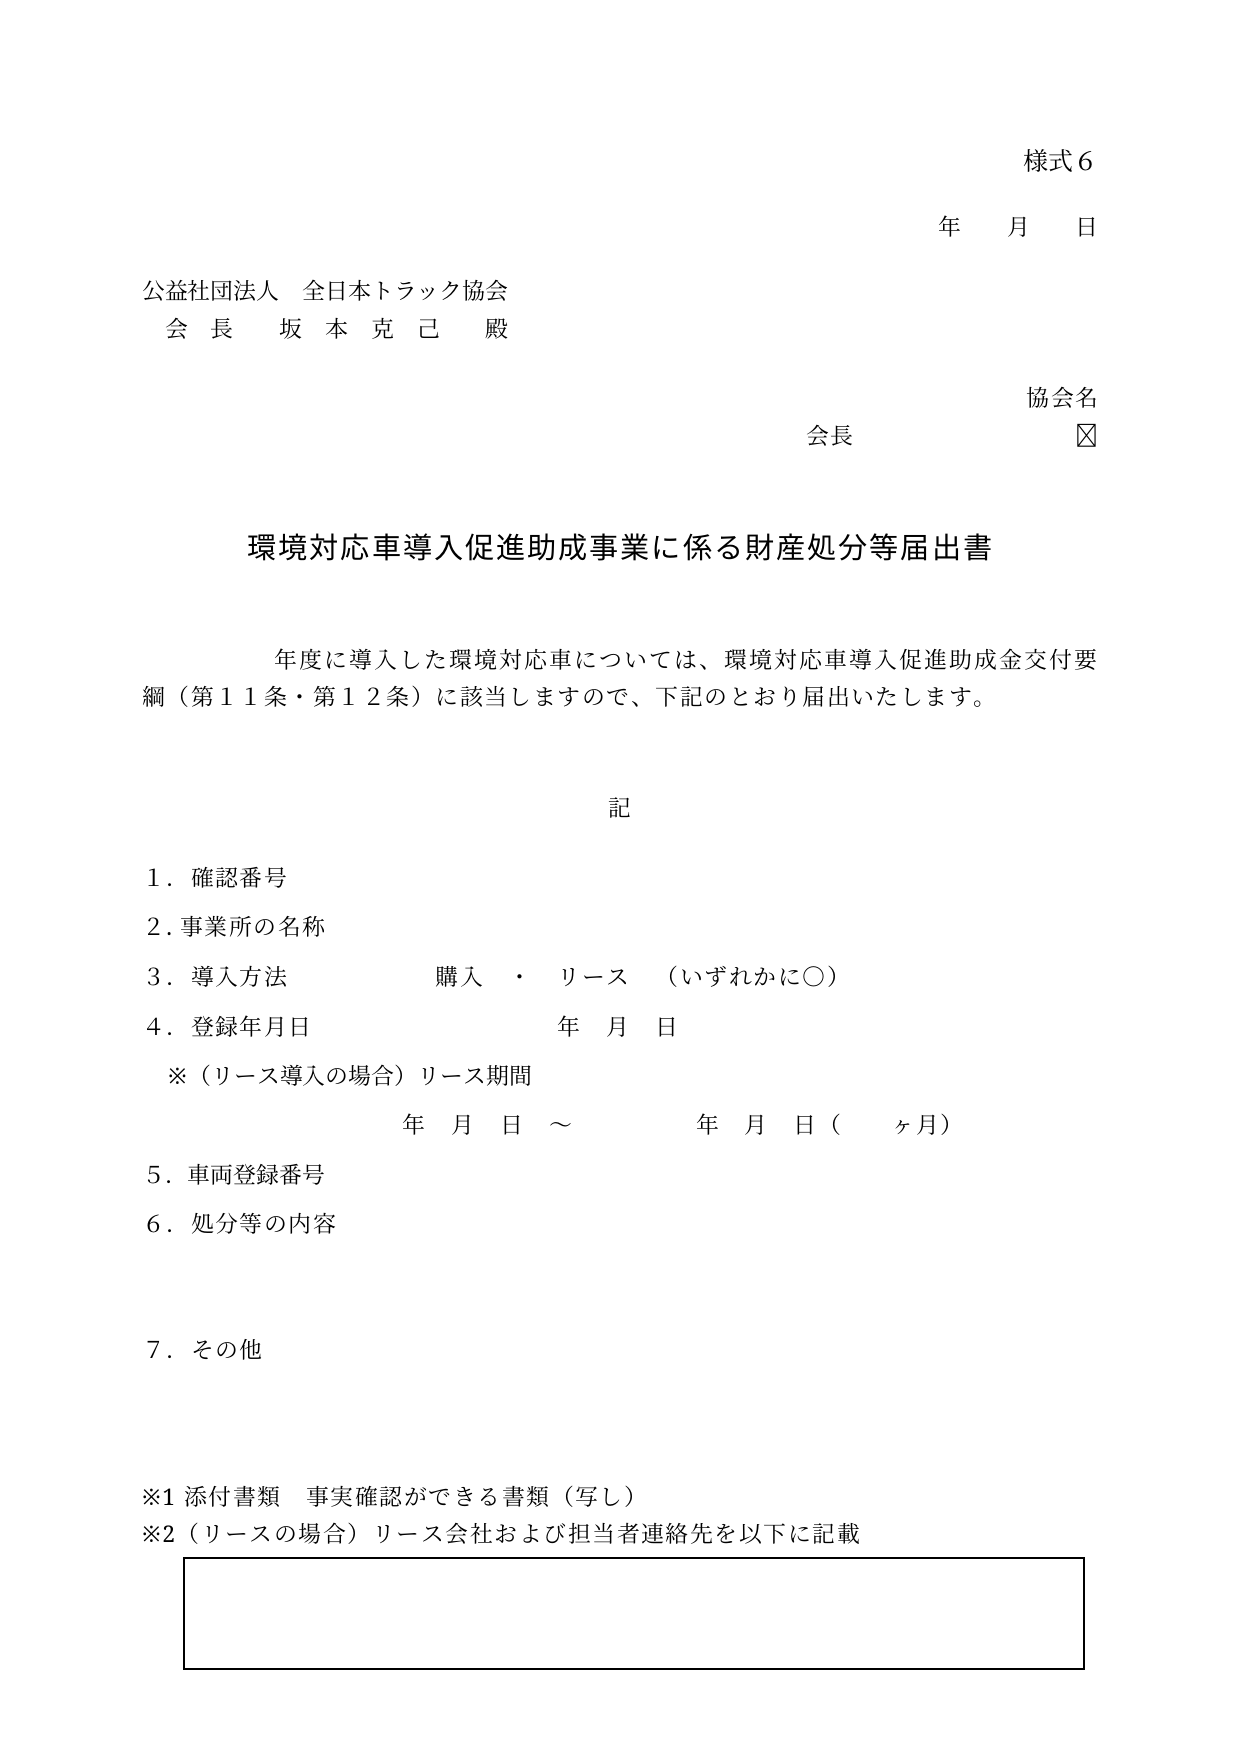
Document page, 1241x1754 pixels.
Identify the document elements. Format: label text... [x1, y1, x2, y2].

text ４．登録年月日 年 月 日 [142, 1008, 1098, 1041]
text １．確認番号 [142, 860, 1098, 893]
text 様式６ [142, 142, 1098, 178]
text 年 月 日 [142, 209, 1098, 242]
text 協会名 [142, 380, 1098, 413]
text ６．処分等の内容 [142, 1206, 1098, 1239]
text ※2（リースの場合）リース会社および担当者連絡先を以下に記載 [142, 1513, 1098, 1550]
text ※（リース導入の場合）リース期間 [142, 1058, 1098, 1091]
text ２. 事業所の名称 [142, 909, 1098, 943]
text 会長  [142, 418, 1098, 451]
text 公益社団法人 全日本トラック協会 [142, 273, 1098, 306]
text ５．車両登録番号 [142, 1157, 1098, 1190]
text ※1 添付書類 事実確認ができる書類（写し） [142, 1476, 1098, 1513]
text 年 月 日 ～ 年 月 日（ ヶ月） [142, 1108, 1098, 1141]
text ７．その他 [142, 1329, 1098, 1366]
text ３．導入方法 購入 ・ リース （いずれかに○） [142, 959, 1098, 992]
text 記 [142, 787, 1098, 823]
text 環境対応車導入促進助成事業に係る財産処分等届出書 [142, 529, 1098, 566]
text 会 長 坂 本 克 己 殿 [142, 311, 1098, 344]
text 年度に導入した環境対応車については、環境対応車導入促進助成金交付要綱（第１１条・第１２条）に該当しますので、下記のとおり届出いたします。 [142, 639, 1098, 713]
